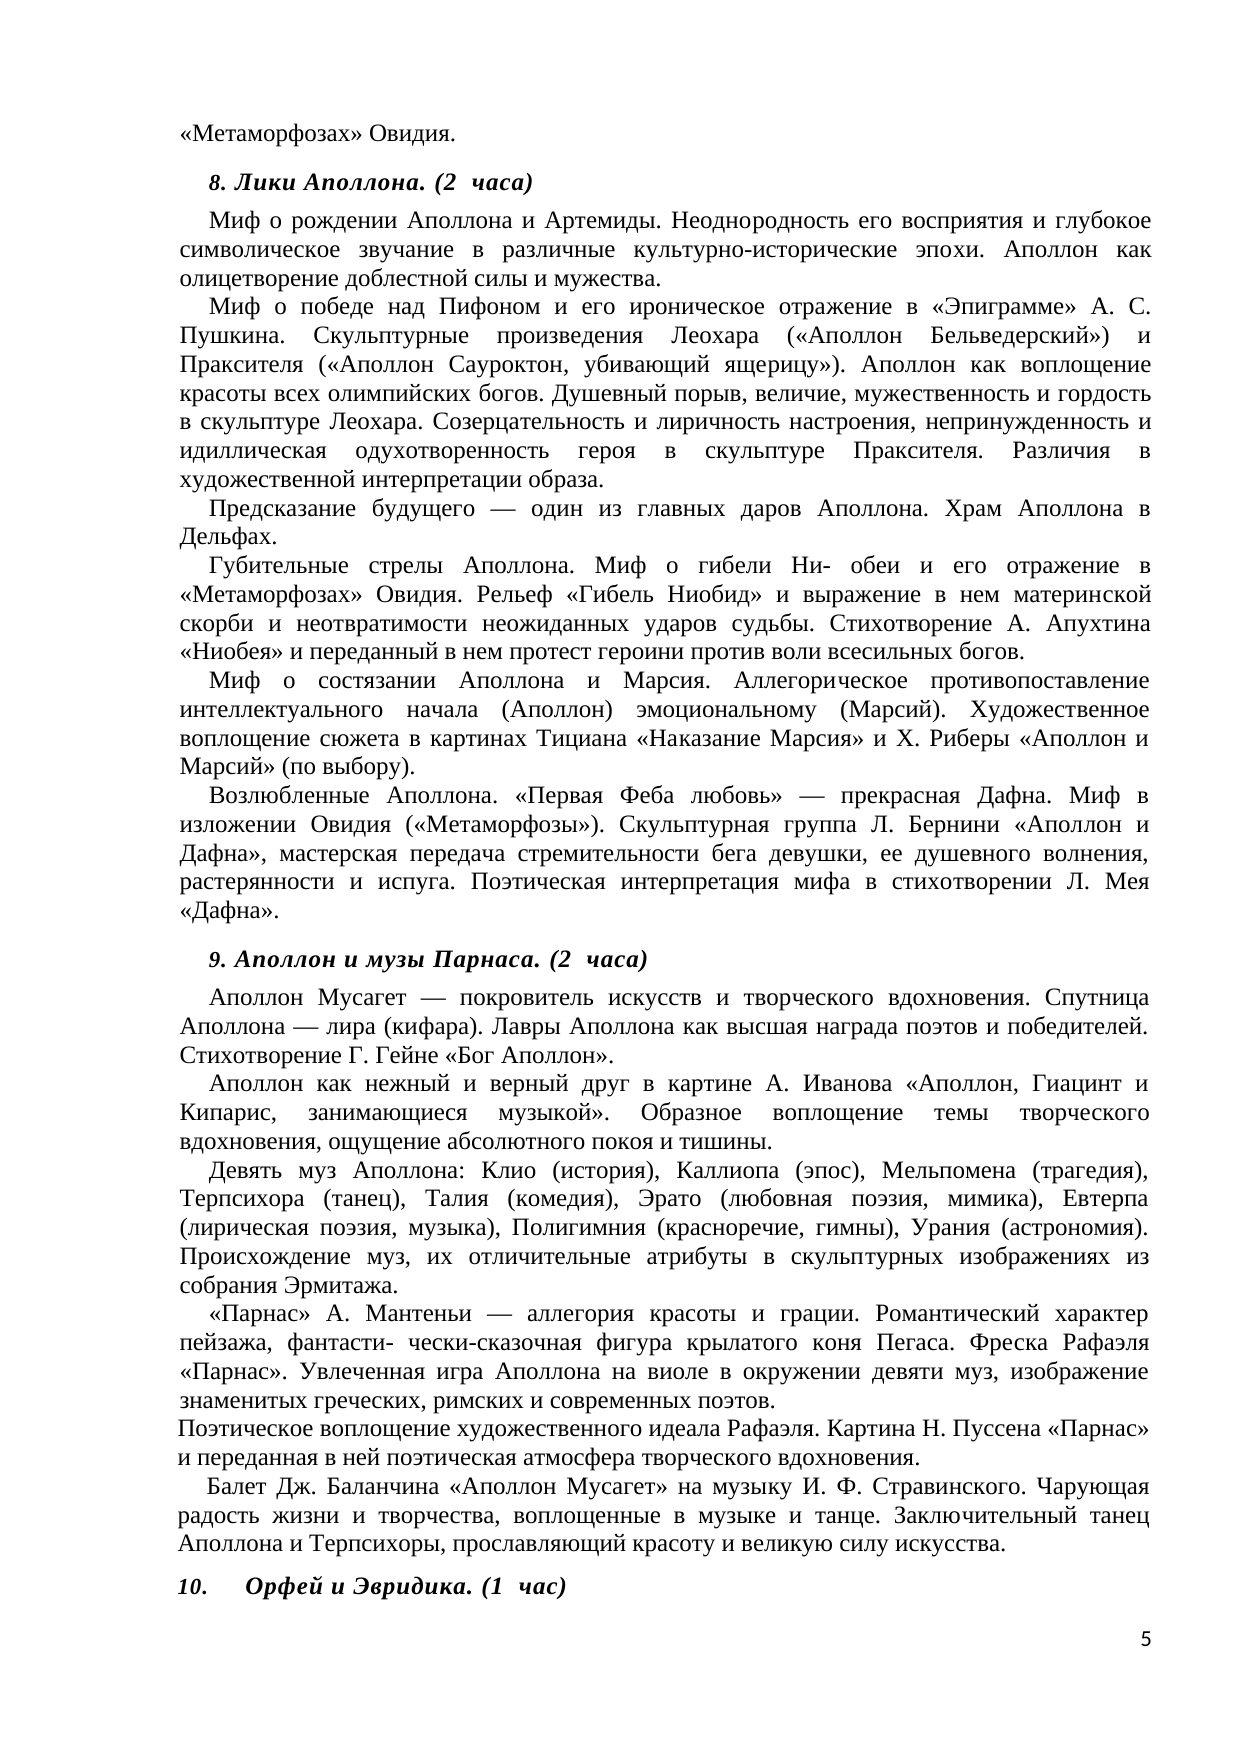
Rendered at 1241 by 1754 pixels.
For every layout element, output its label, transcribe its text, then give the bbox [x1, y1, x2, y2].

text «Парнас» А. Мантеньи — аллегория красоты и грации. Романтический характер пейзажа, фантасти- чески-сказочная фигура крылатого коня Пегаса. Фреска Рафаэля «Парнас». Увлеченная игра Аполлона на виоле в окружении девяти муз, изображение знаменитых греческих, римских и современных поэтов. [179, 1298, 1149, 1413]
list Орфей и Эвридика. (1 час) [177, 1571, 1152, 1600]
text Предсказание будущего — один из главных даров Аполлона. Храм Аполлона в Дельфах. [179, 493, 1152, 550]
list Аполлон и музы Парнаса. (2 часа) [179, 944, 1152, 973]
list Лики Аполлона. (2 часа) [179, 167, 1152, 196]
text Девять муз Аполлона: Клио (история), Каллиопа (эпос), Мельпомена (трагедия), Терпсихора (танец), Талия (комедия), Эрато (любовная поэзия, мимика), Евтерпа (лирическая поэзия, музыка), Полигимния (красноречие, гимны), Урания (астрономия). Происхождение муз, их отличительные атрибуты в скульптурных изображениях из собрания Эрмитажа. [179, 1155, 1149, 1298]
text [179, 118, 1152, 147]
text Миф о рождении Аполлона и Артемиды. Неоднородность его восприятия и глубокое символическое звучание в различные культурно-исторические эпохи. Аполлон как олицетворение доблестной силы и мужества. [179, 205, 1152, 291]
text Губительные стрелы Аполлона. Миф о гибели Ни- обеи и его отражение в «Метаморфозах» Овидия. Рельеф «Гибель Ниобид» и выражение в нем материнской скорби и неотвратимости неожиданных ударов судьбы. Стихотворение А. Апухтина «Ниобея» и переданный в нем протест героини против воли всесильных богов. [179, 550, 1152, 665]
text Аполлон Мусагет — покровитель искусств и творческого вдохновения. Спутница Аполлона — лира (кифара). Лавры Аполлона как высшая награда поэтов и победителей. Стихотворение Г. Гейне «Бог Аполлон». [179, 982, 1149, 1068]
text Балет Дж. Баланчина «Аполлон Мусагет» на музыку И. Ф. Стравинского. Чарующая радость жизни и творчества, воплощенные в музыке и танце. Заключительный танец Аполлона и Терпсихоры, прославляющий красоту и великую силу искусства. [177, 1471, 1149, 1557]
text Поэтическое воплощение художественного идеала Рафаэля. Картина Н. Пуссена «Парнас» и переданная в ней поэтическая атмосфера творческого вдохновения. [177, 1413, 1149, 1471]
text Миф о состязании Аполлона и Марсия. Аллегорическое противопоставление интеллектуального начала (Аполлон) эмоциональному (Марсий). Художественное воплощение сюжета в картинах Тициана «Наказание Марсия» и Х. Риберы «Аполлон и Марсий» (по выбору). [179, 665, 1149, 780]
text Аполлон как нежный и верный друг в картине А. Иванова «Аполлон, Гиацинт и Кипарис, занимающиеся музыкой». Образное воплощение темы творческого вдохновения, ощущение абсолютного покоя и тишины. [179, 1068, 1149, 1155]
text Миф о победе над Пифоном и его ироническое отражение в «Эпиграмме» А. С. Пушкина. Скульптурные произведения Леохара («Аполлон Бельведерский») и Праксителя («Аполлон Сауроктон, убивающий ящерицу»). Аполлон как воплощение красоты всех олимпийских богов. Душевный порыв, величие, мужественность и гордость в скульптуре Леохара. Созерцательность и лиричность настроения, непринужденность и идиллическая одухотворенность героя в скульптуре Праксителя. Различия в художественной интерпретации образа. [179, 291, 1152, 493]
text Возлюбленные Аполлона. «Первая Феба любовь» — прекрасная Дафна. Миф в изложении Овидия («Метаморфозы»). Скульптурная группа Л. Бернини «Аполлон и Дафна», мастерская передача стремительности бега девушки, ее душевного волнения, растерянности и испуга. Поэтическая интерпретация мифа в стихотворении Л. Мея «Дафна». [179, 780, 1149, 924]
